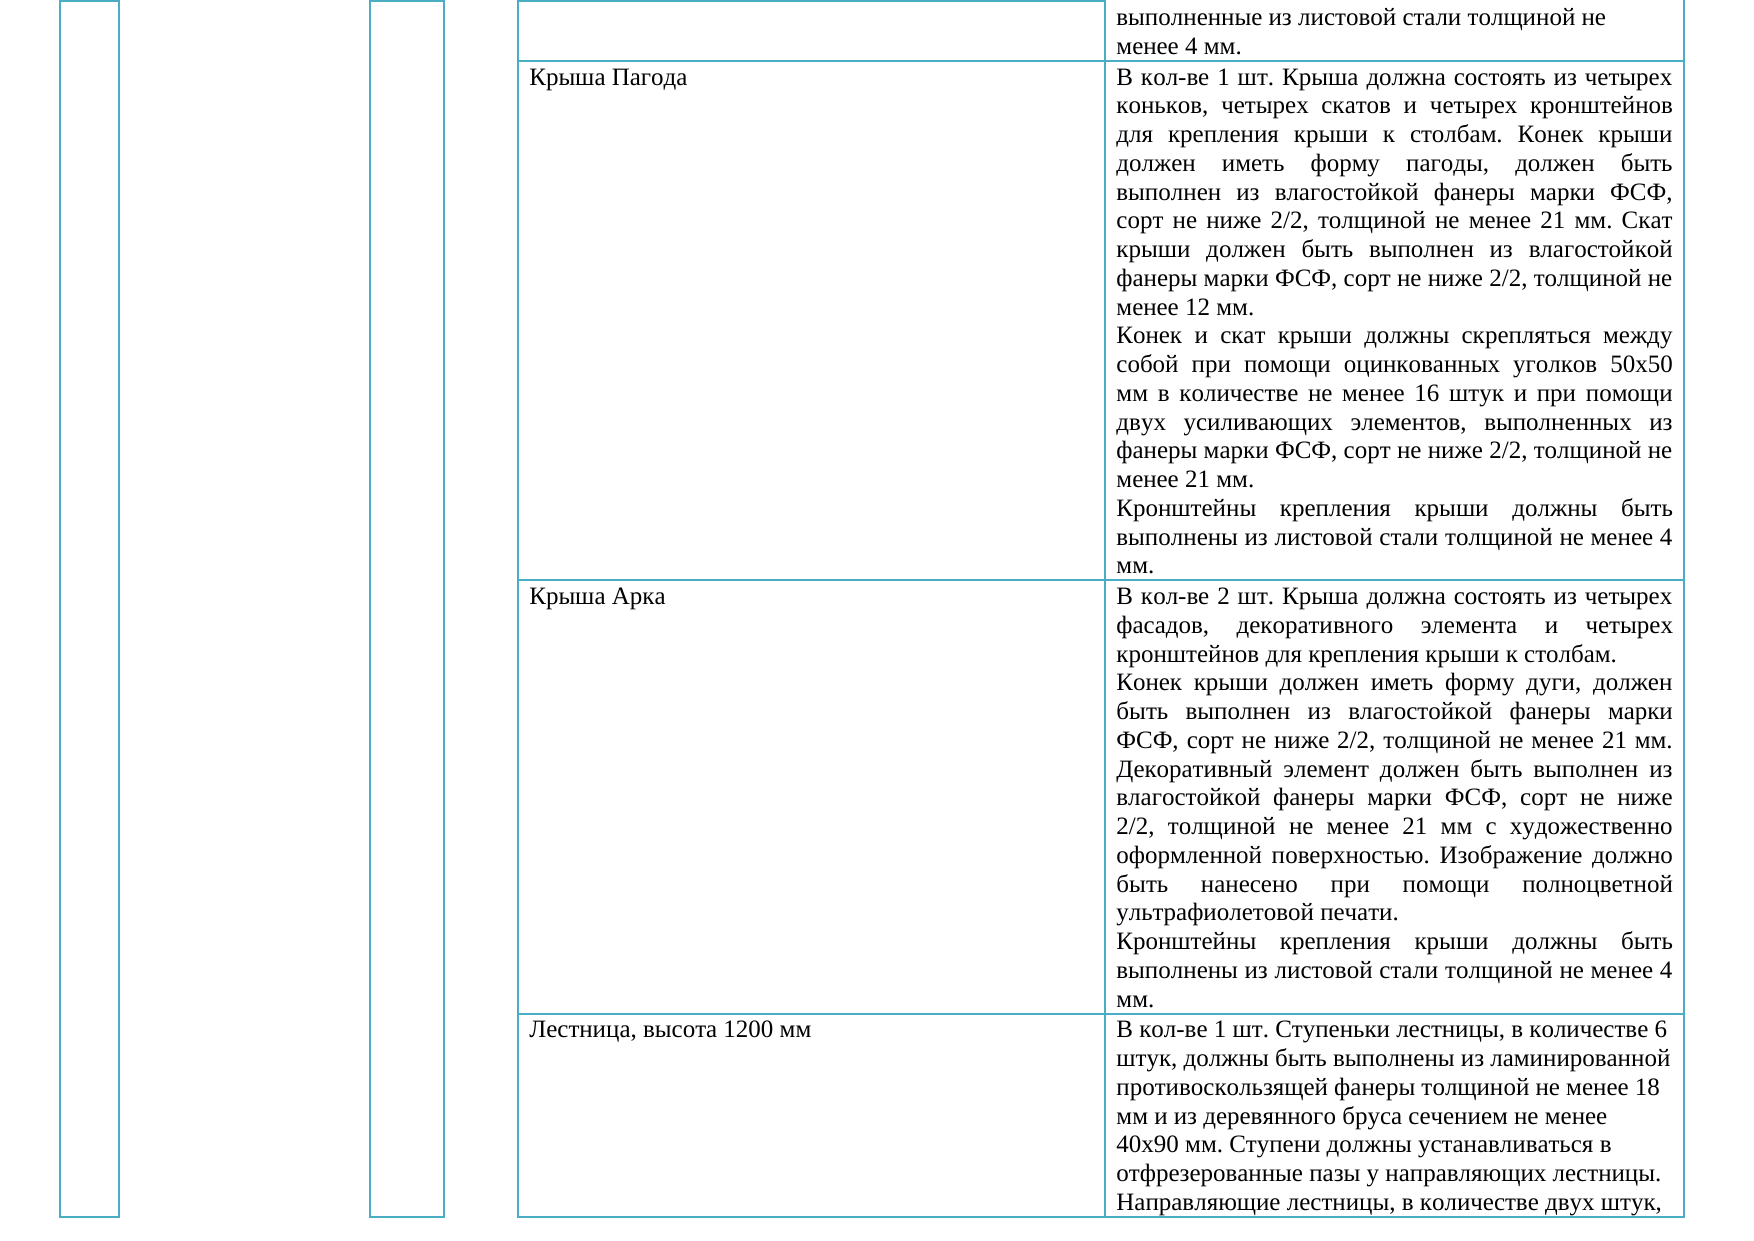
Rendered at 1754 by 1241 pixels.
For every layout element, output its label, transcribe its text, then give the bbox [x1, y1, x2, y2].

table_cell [1106, 1015, 1683, 1216]
table_cell Крыша Арка [519, 581, 1104, 1012]
table_cell В кол-ве 1 шт. Крыша должна состоять из четырех коньков, четырех скатов и четырех кронштейнов для крепления крыши к столбам. Конек крыши должен иметь форму пагоды, должен быть выполнен из влагостойкой фанеры марки ФСФ, сорт не ниже 2/2, толщиной не менее 21 мм. Скат крыши должен быть выполнен из влагостойкой фанеры марки ФСФ, сорт не ниже 2/2, толщиной не менее 12 мм. Конек и скат крыши должны скрепляться между собой при помощи оцинкованных уголков 50х50 мм в количестве не менее 16 штук и при помощи двух усиливающих элементов, выполненных из фанеры марки ФСФ, сорт не ниже 2/2, толщиной не менее 21 мм. Кронштейны крепления крыши должны быть выполнены из листовой стали толщиной не менее 4 мм. [1106, 62, 1683, 579]
table_cell В кол-ве 2 шт. Крыша должна состоять из четырех фасадов, декоративного элемента и четырех кронштейнов для крепления крыши к столбам. Конек крыши должен иметь форму дуги, должен быть выполнен из влагостойкой фанеры марки ФСФ, сорт не ниже 2/2, толщиной не менее 21 мм. Декоративный элемент должен быть выполнен из влагостойкой фанеры марки ФСФ, сорт не ниже 2/2, толщиной не менее 21 мм с художественно оформленной поверхностью. Изображение должно быть нанесено при помощи полноцветной ультрафиолетовой печати. Кронштейны крепления крыши должны быть выполнены из листовой стали толщиной не менее 4 мм. [1106, 581, 1683, 1012]
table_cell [1106, 0, 1683, 59]
table_cell Крыша Пагода [519, 62, 1104, 579]
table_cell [519, 1015, 1104, 1216]
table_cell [519, 2, 1104, 59]
